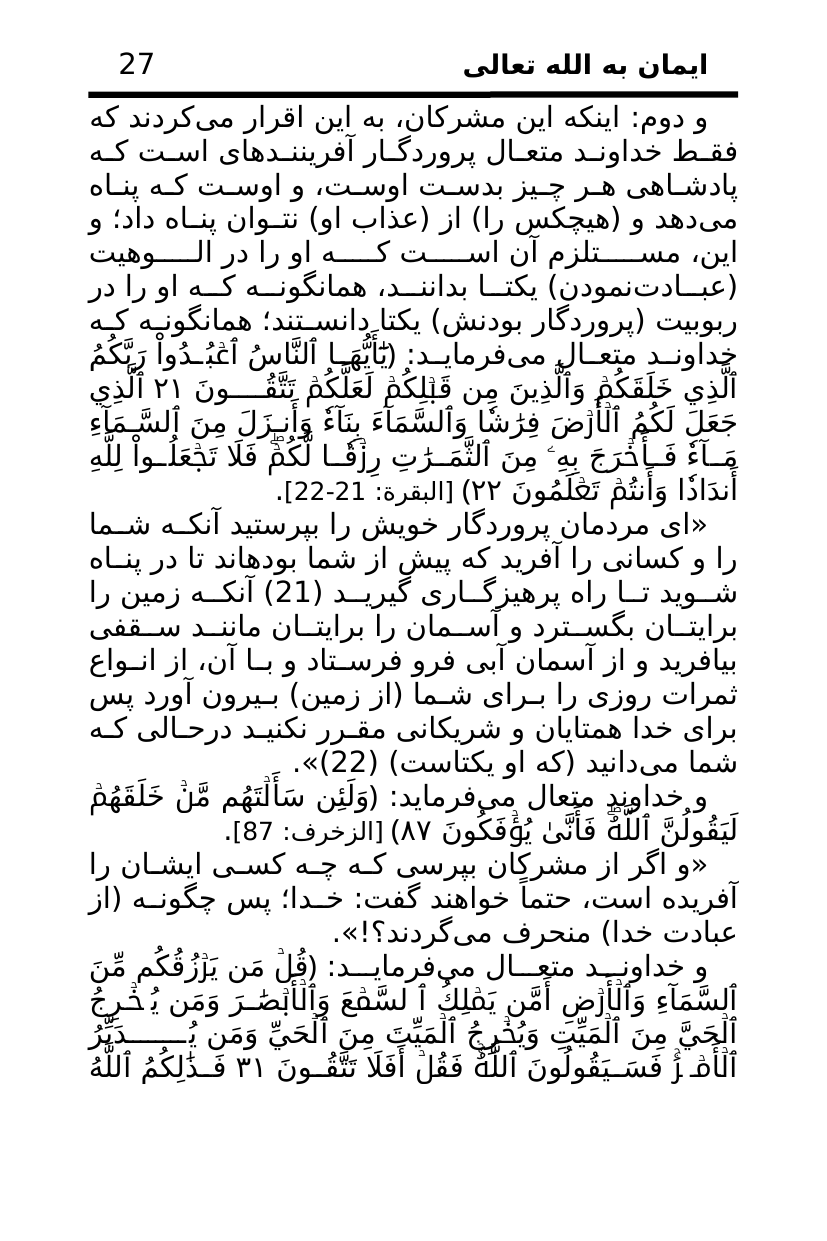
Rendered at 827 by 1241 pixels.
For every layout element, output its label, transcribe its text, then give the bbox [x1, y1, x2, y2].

text «و اگر از مشرکان بپرسی که چه کسی ایشان را آفریده است، حتماً خواهند گفت: خدا؛ پس چگونه (از عبادت خدا) منحرف می‌گردند؟!». [89, 847, 738, 949]
text و خداوند متعال می‌فرماید: ﴿وَلَئِن سَأَلۡتَهُم مَّنۡ خَلَقَهُمۡ لَيَقُولُنَّ ٱللَّهُۖ فَأَنَّىٰ يُؤۡفَكُونَ ٨٧﴾ [الزخرف: 87]. [89, 779, 738, 847]
text و دوم: اینکه این مشرکان، به این اقرار می‌کردند که فقط خداوند متعال پروردگار آفرینندهای است که پادشاهی هر چیز بدست اوست، و اوست که پناه می‌دهد و (هیچکس را) از (عذاب او) نتوان پناه داد؛ و این، مستلزم آن است که او را در الوهیت (عبادت‌نمودن) یکتا بدانند، همانگونه که او را در ربوبیت (پروردگار بودنش) یکتا دانستند؛ همانگونه که خداوند متعال می‌فرماید: ﴿يَٰٓأَيُّهَا ٱلنَّاسُ ٱعۡبُدُواْ رَبَّكُمُ ٱلَّذِي خَلَقَكُمۡ وَٱلَّذِينَ مِن قَبۡلِكُمۡ لَعَلَّكُمۡ تَتَّقُونَ ٢١ ٱلَّذِي جَعَلَ لَكُمُ ٱلۡأَرۡضَ فِرَٰشٗا وَٱلسَّمَآءَ بِنَآءٗ وَأَنزَلَ مِنَ ٱلسَّمَآءِ مَآءٗ فَأَخۡرَجَ بِهِۦ مِنَ ٱلثَّمَرَٰتِ رِزۡقٗا لَّكُمۡۖ فَلَا تَجۡعَلُواْ لِلَّهِ أَندَادٗا وَأَنتُمۡ تَعۡلَمُونَ ٢٢﴾ [البقرة: 21-22]. [89, 100, 738, 507]
text «ای مردمان پروردگار خویش را بپرستید آنکه شما را و کسانی را آفرید که پیش از شما بودهاند تا در پناه شوید تا راه پرهیزگاری گیرید (21) آنکه زمین را برایتان بگسترد و آسمان را برایتان مانند سقفی بیافرید و از آسمان آبی فرو فرستاد و با آن، از انواع ثمرات روزی را برای شما (از زمین) بیرون آورد پس برای خدا همتایان و شریکانی مقرر نکنید درحالی که شما می‌دانید (که او یکتاست) (22)». [89, 507, 738, 779]
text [89, 949, 738, 1085]
